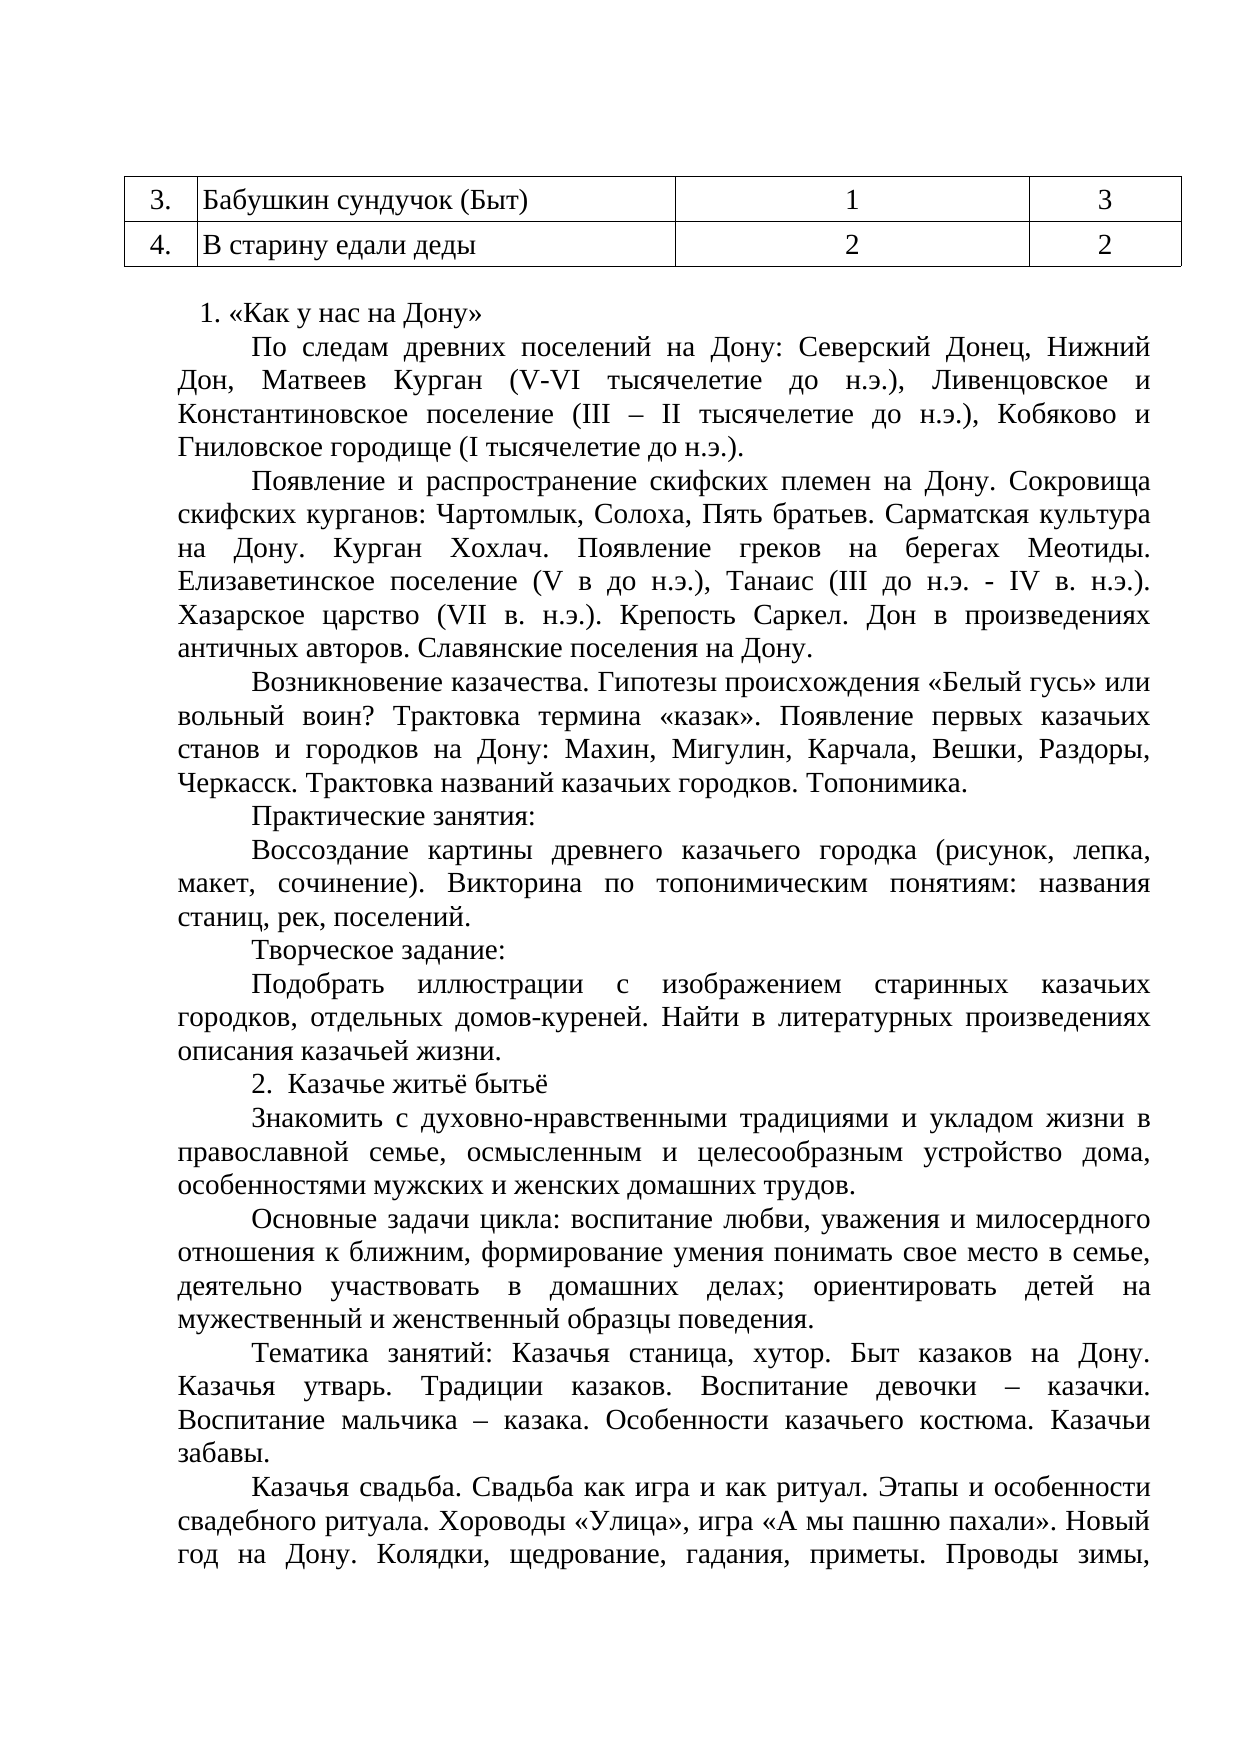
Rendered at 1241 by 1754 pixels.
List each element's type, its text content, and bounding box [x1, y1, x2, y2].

text 2. Казачье житьё бытьё [177, 1067, 1152, 1100]
text Знакомить с духовно-нравственными традициями и укладом жизни в православной семье, осмысленным и целесообразным устройство дома, особенностями мужских и женских домашних трудов. [177, 1100, 1152, 1201]
table_cell 3 [1030, 177, 1181, 221]
text Тематика занятий: Казачья станица, хутор. Быт казаков на Дону. Казачья утварь. Традиции казаков. Воспитание девочки – казачки. Воспитание мальчика – казака. Особенности казачьего костюма. Казачьи забавы. [177, 1335, 1152, 1469]
table_cell В старину едали деды [198, 222, 675, 266]
text Воссоздание картины древнего казачьего городка (рисунок, лепка, макет, сочинение). Викторина по топонимическим понятиям: названия станиц, рек, поселений. [177, 832, 1152, 932]
text Подобрать иллюстрации с изображением старинных казачьих городков, отдельных домов-куреней. Найти в литературных произведениях описания казачьей жизни. [177, 966, 1152, 1067]
table_cell 2 [1030, 222, 1181, 266]
text Возникновение казачества. Гипотезы происхождения «Белый гусь» или вольный воин? Трактовка термина «казак». Появление первых казачьих станов и городков на Дону: Махин, Мигулин, Карчала, Вешки, Раздоры, Черкасск. Трактовка названий казачьих городков. Топонимика. [177, 664, 1152, 798]
text По следам древних поселений на Дону: Северский Донец, Нижний Дон, Матвеев Курган (V-VI тысячелетие до н.э.), Ливенцовское и Константиновское поселение (III – II тысячелетие до н.э.), Кобяково и Гниловское городище (I тысячелетие до н.э.). [177, 329, 1152, 463]
table_cell 2 [676, 222, 1029, 266]
table_cell 3. [125, 177, 197, 221]
table_cell Бабушкин сундучок (Быт) [198, 177, 675, 221]
text Основные задачи цикла: воспитание любви, уважения и милосердного отношения к ближним, формирование умения понимать свое место в семье, деятельно участвовать в домашних делах; ориентировать детей на мужественный и женственный образцы поведения. [177, 1201, 1152, 1335]
table_cell 4. [125, 222, 197, 266]
text Практические занятия: [177, 798, 1152, 832]
table_cell 1 [676, 177, 1029, 221]
text Творческое задание: [177, 932, 1152, 966]
text 1. «Как у нас на Дону» [177, 295, 1152, 329]
text Появление и распространение скифских племен на Дону. Сокровища скифских курганов: Чартомлык, Солоха, Пять братьев. Сарматская культура на Дону. Курган Хохлач. Появление греков на берегах Меотиды. Елизаветинское поселение (V в до н.э.), Танаис (III до н.э. - IV в. н.э.). Хазарское царство (VII в. н.э.). Крепость Саркел. Дон в произведениях античных авторов. Славянские поселения на Дону. [177, 463, 1152, 664]
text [177, 1469, 1152, 1570]
